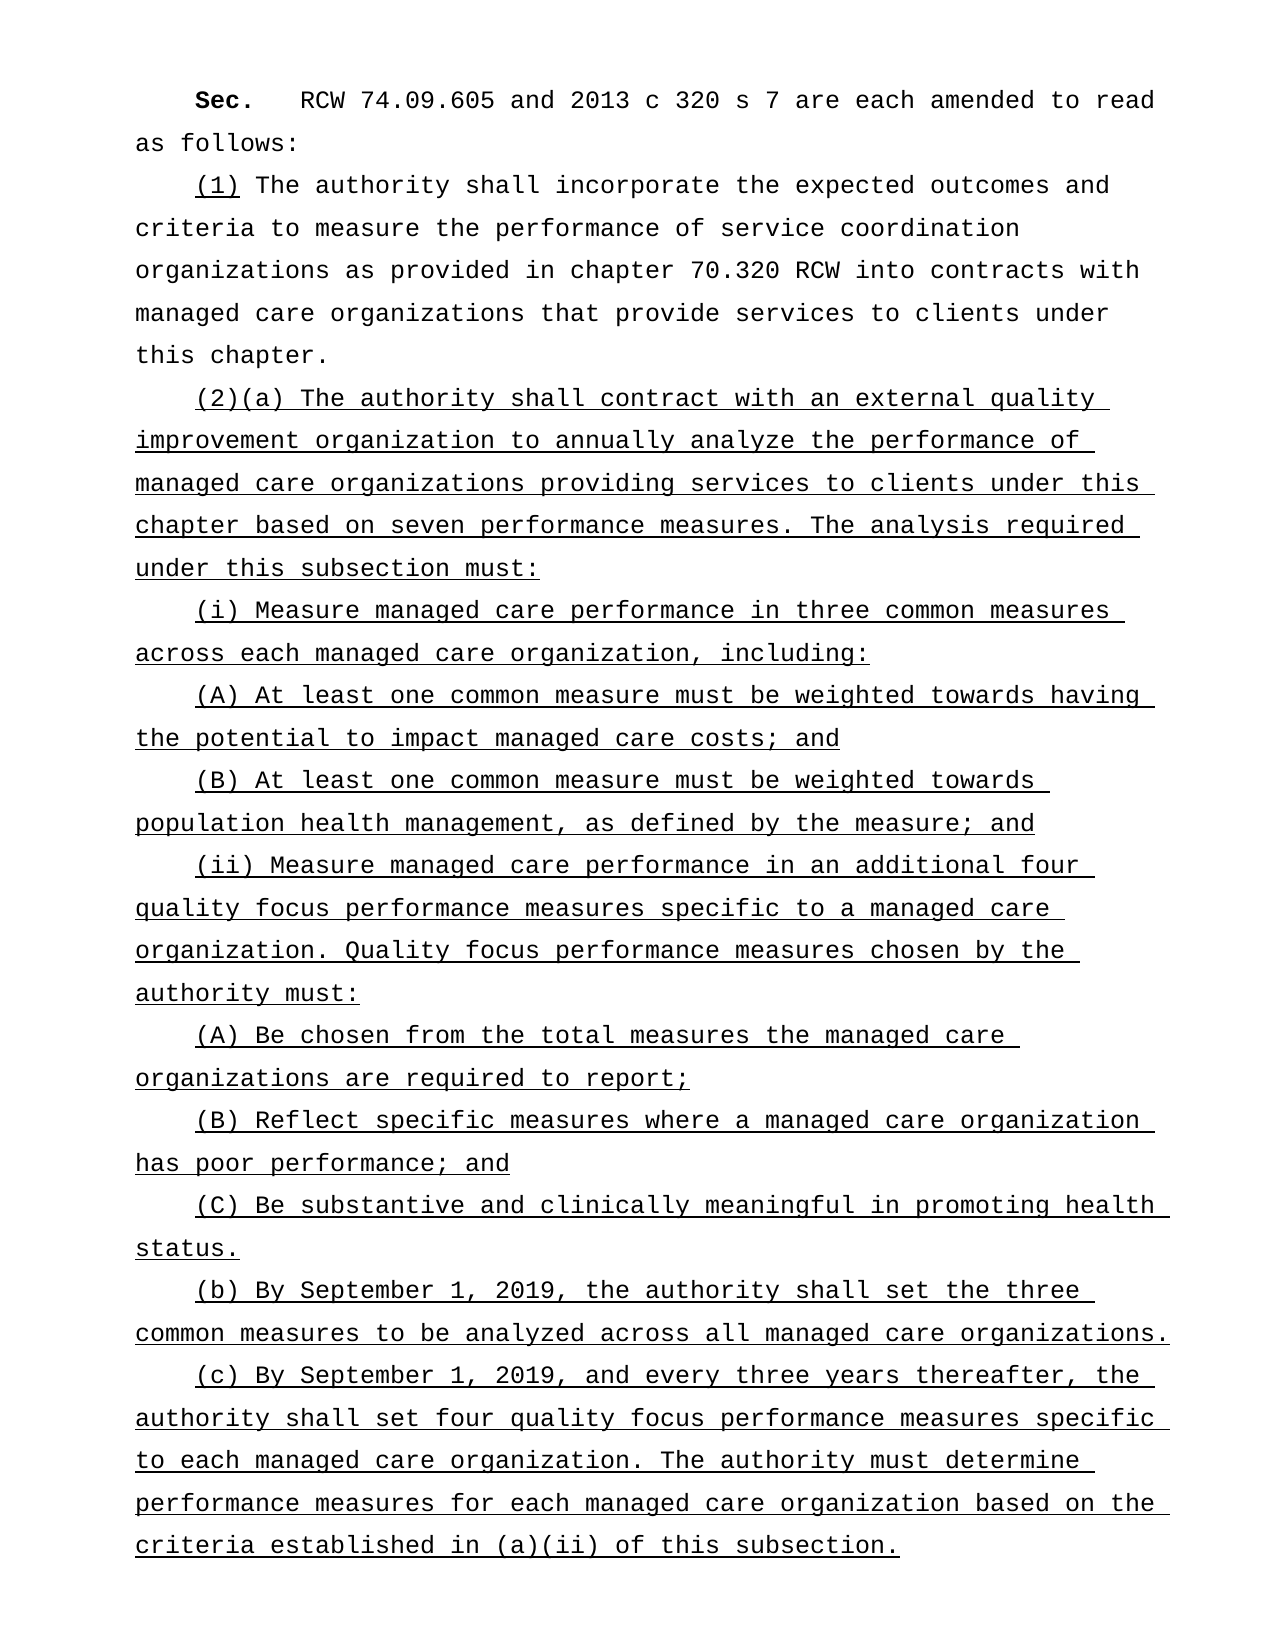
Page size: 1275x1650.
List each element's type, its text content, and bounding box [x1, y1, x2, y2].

text (c) By September 1, 2019, and every three years thereafter, the authority shall set four quality focus performance measures specific to each managed care organization. The authority must determine performance measures for each managed care organization based on the criteria established in (a)(ii) of this subsection. [135, 1350, 1170, 1429]
text (c) By September 1, 2019, and every three years thereafter, the authority shall set four quality focus performance measures specific to each managed care organization. The authority must determine performance measures for each managed care organization based on the criteria established in (a)(ii) of this subsection. [135, 1515, 1170, 1562]
text (B) At least one common measure must be weighted towards population health management, as defined by the measure; and [135, 755, 1170, 840]
text (B) Reflect specific measures where a managed care organization has poor performance; and [135, 1095, 1170, 1180]
text (ii) Measure managed care performance in an additional four quality focus performance measures specific to a managed care organization. Quality focus performance measures chosen by the authority must: [135, 840, 1170, 1010]
text (2)(a) The authority shall contract with an external quality improvement organization to annually analyze the performance of managed care organizations providing services to clients under this chapter based on seven performance measures. The analysis required under this subsection must: [135, 372, 1170, 585]
text Sec. RCW 74.09.605 and 2013 c 320 s 7 are each amended to read as follows: [135, 75, 1170, 160]
text (A) Be chosen from the total measures the managed care organizations are required to report; [135, 1010, 1170, 1095]
text (i) Measure managed care performance in three common measures across each managed care organization, including: [135, 585, 1170, 670]
text (c) By September 1, 2019, and every three years thereafter, the authority shall set four quality focus performance measures specific to each managed care organization. The authority must determine performance measures for each managed care organization based on the criteria established in (a)(ii) of this subsection. [135, 1430, 1170, 1514]
text (C) Be substantive and clinically meaningful in promoting health status. [135, 1180, 1170, 1265]
text (b) By September 1, 2019, the authority shall set the three common measures to be analyzed across all managed care organizations. [135, 1265, 1170, 1344]
text (A) At least one common measure must be weighted towards having the potential to impact managed care costs; and [135, 670, 1170, 755]
text (1) The authority shall incorporate the expected outcomes and criteria to measure the performance of service coordination organizations as provided in chapter 70.320 RCW into contracts with managed care organizations that provide services to clients under this chapter. [135, 160, 1170, 372]
